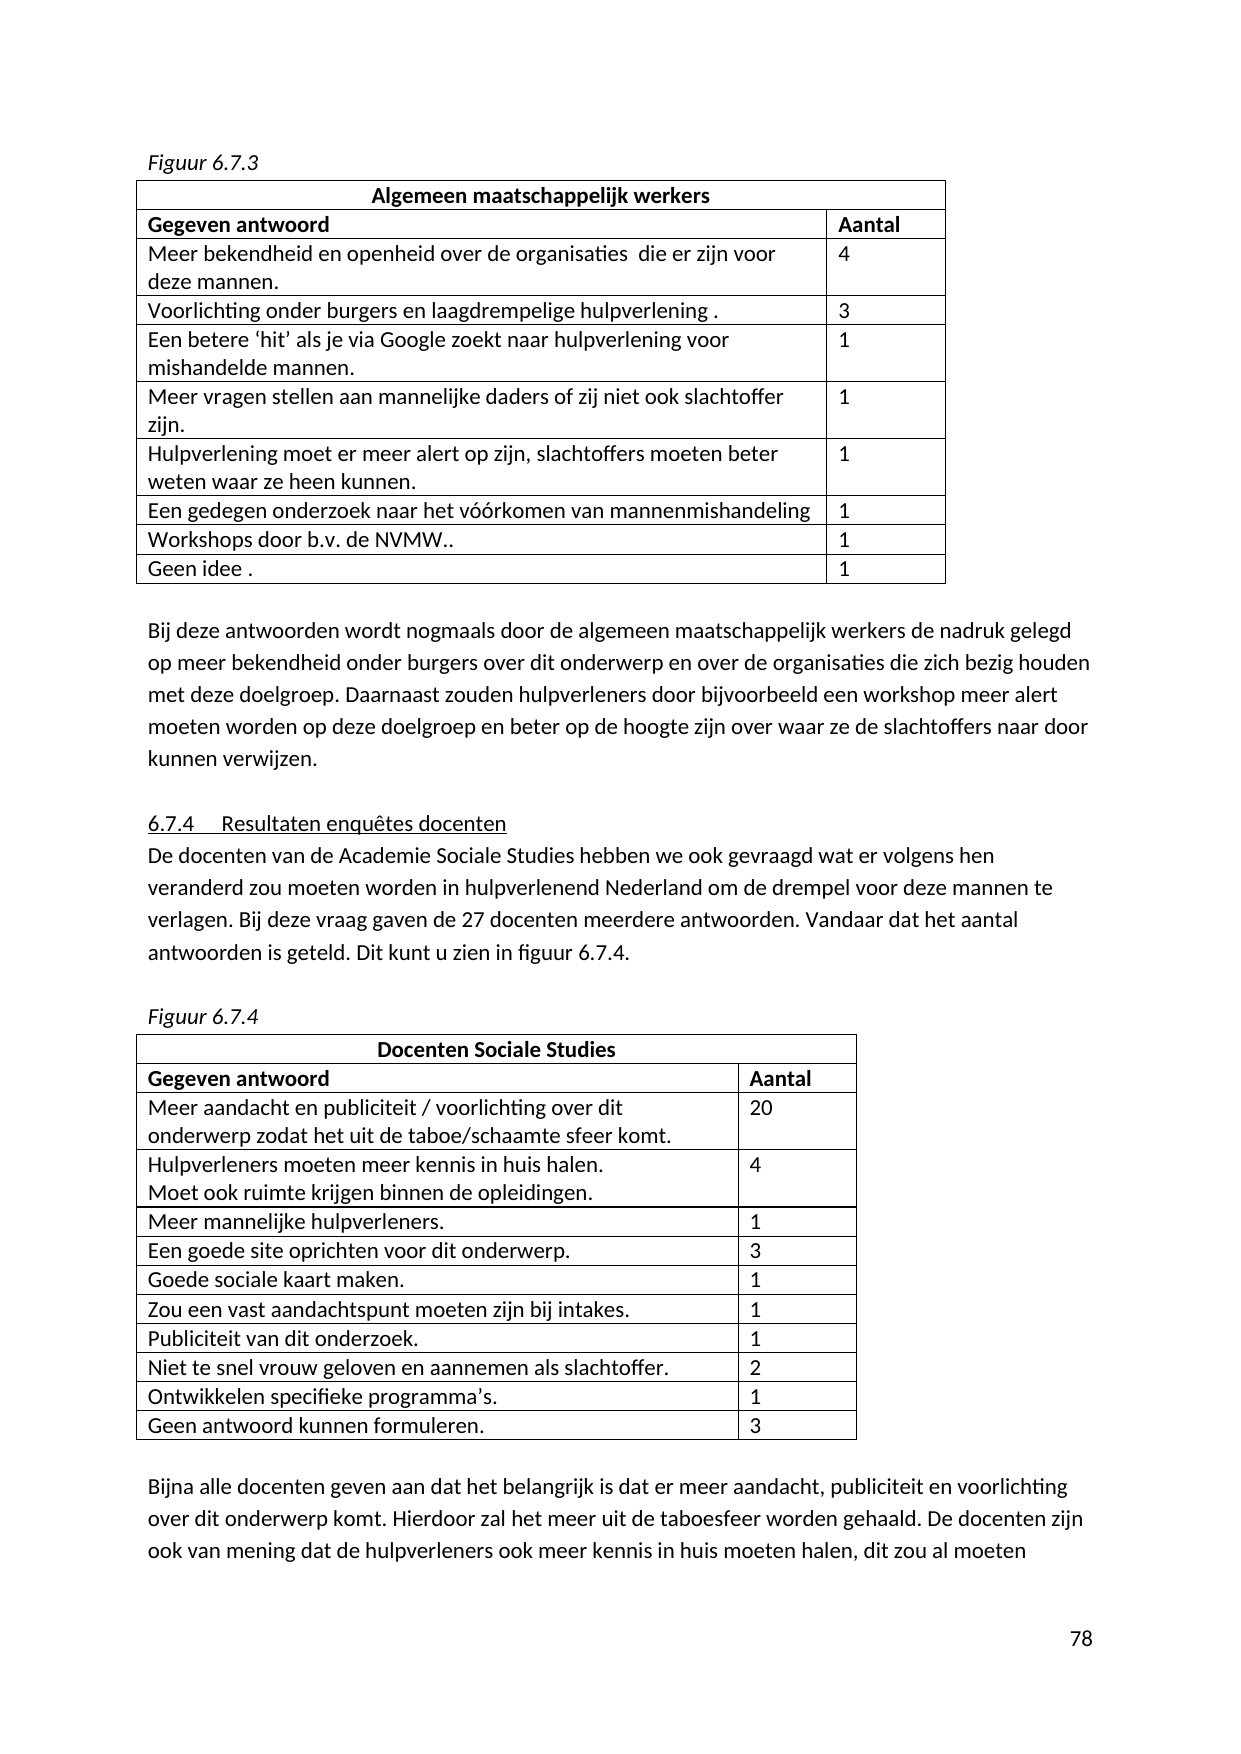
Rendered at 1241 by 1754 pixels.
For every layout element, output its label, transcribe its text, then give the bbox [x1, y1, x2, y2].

table_cell Meer bekendheid en openheid over de organisaties die er zijn voor deze mannen. [137, 239, 826, 295]
table_cell 1 [827, 496, 945, 524]
table_cell Aantal [827, 210, 945, 238]
table_cell Zou een vast aandachtspunt moeten zijn bij intakes. [137, 1295, 738, 1323]
table_cell Meer vragen stellen aan mannelijke daders of zij niet ook slachtoffer zijn. [137, 382, 826, 438]
text Bij deze antwoorden wordt nogmaals door de algemeen maatschappelijk werkers de nadruk gelegd op meer bekendheid onder burgers over dit onderwerp en over de organisaties die zich bezig houden met deze doelgroep. Daarnaast zouden hulpverleners door bijvoorbeeld een workshop meer alert moeten worden op deze doelgroep en beter op de hoogte zijn over waar ze de slachtoffers naar door kunnen verwijzen. [148, 616, 1093, 772]
table_cell Een betere ‘hit’ als je via Google zoekt naar hulpverlening voor mishandelde mannen. [137, 325, 826, 381]
table_cell 4 [827, 239, 945, 295]
table_cell Meer mannelijke hulpverleners. [137, 1208, 738, 1236]
table_cell Een goede site oprichten voor dit onderwerp. [137, 1237, 738, 1264]
table_cell Workshops door b.v. de NVMW.. [137, 525, 826, 553]
table_cell Geen antwoord kunnen formuleren. [137, 1411, 738, 1439]
table_cell 2 [739, 1353, 856, 1381]
table_cell 3 [739, 1411, 856, 1439]
table_cell 1 [739, 1324, 856, 1352]
table_cell 1 [827, 439, 945, 495]
table_cell Voorlichting onder burgers en laagdrempelige hulpverlening . [137, 296, 826, 324]
text Figuur 6.7.3 [148, 148, 1093, 176]
table_cell Een gedegen onderzoek naar het vóórkomen van mannenmishandeling [137, 496, 826, 524]
table_cell Niet te snel vrouw geloven en aannemen als slachtoffer. [137, 1353, 738, 1381]
table_cell Gegeven antwoord [137, 210, 826, 238]
table_cell Aantal [739, 1064, 856, 1092]
table_header Docenten Sociale Studies [137, 1035, 856, 1063]
table_cell 1 [827, 525, 945, 553]
table_cell 1 [739, 1382, 856, 1410]
table_cell Meer aandacht en publiciteit / voorlichting over dit onderwerp zodat het uit de taboe/schaamte sfeer komt. [137, 1093, 738, 1149]
table_cell 1 [739, 1266, 856, 1294]
table_cell 1 [739, 1295, 856, 1323]
table_cell 1 [827, 325, 945, 381]
text Figuur 6.7.4 [148, 1002, 1093, 1030]
table_cell Goede sociale kaart maken. [137, 1266, 738, 1294]
table_header Algemeen maatschappelijk werkers [137, 181, 945, 209]
table_cell 1 [739, 1208, 856, 1236]
table_cell 3 [739, 1237, 856, 1264]
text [148, 1472, 1093, 1564]
table_cell 3 [827, 296, 945, 324]
table_cell Publiciteit van dit onderzoek. [137, 1324, 738, 1352]
table_cell Gegeven antwoord [137, 1064, 738, 1092]
table_cell Hulpverleners moeten meer kennis in huis halen. Moet ook ruimte krijgen binnen de opleidingen. [137, 1150, 738, 1206]
table_cell 1 [827, 555, 945, 582]
text 6.7.4 Resultaten enquêtes docenten [148, 809, 1093, 837]
text De docenten van de Academie Sociale Studies hebben we ook gevraagd wat er volgens hen veranderd zou moeten worden in hulpverlenend Nederland om de drempel voor deze mannen te verlagen. Bij deze vraag gaven de 27 docenten meerdere antwoorden. Vandaar dat het aantal antwoorden is geteld. Dit kunt u zien in figuur 6.7.4. [148, 841, 1093, 966]
table_cell 20 [739, 1093, 856, 1149]
table_cell Hulpverlening moet er meer alert op zijn, slachtoffers moeten beter weten waar ze heen kunnen. [137, 439, 826, 495]
table_cell Geen idee . [137, 555, 826, 582]
table_cell 1 [827, 382, 945, 438]
table_cell Ontwikkelen specifieke programma’s. [137, 1382, 738, 1410]
table_cell 4 [739, 1150, 856, 1206]
